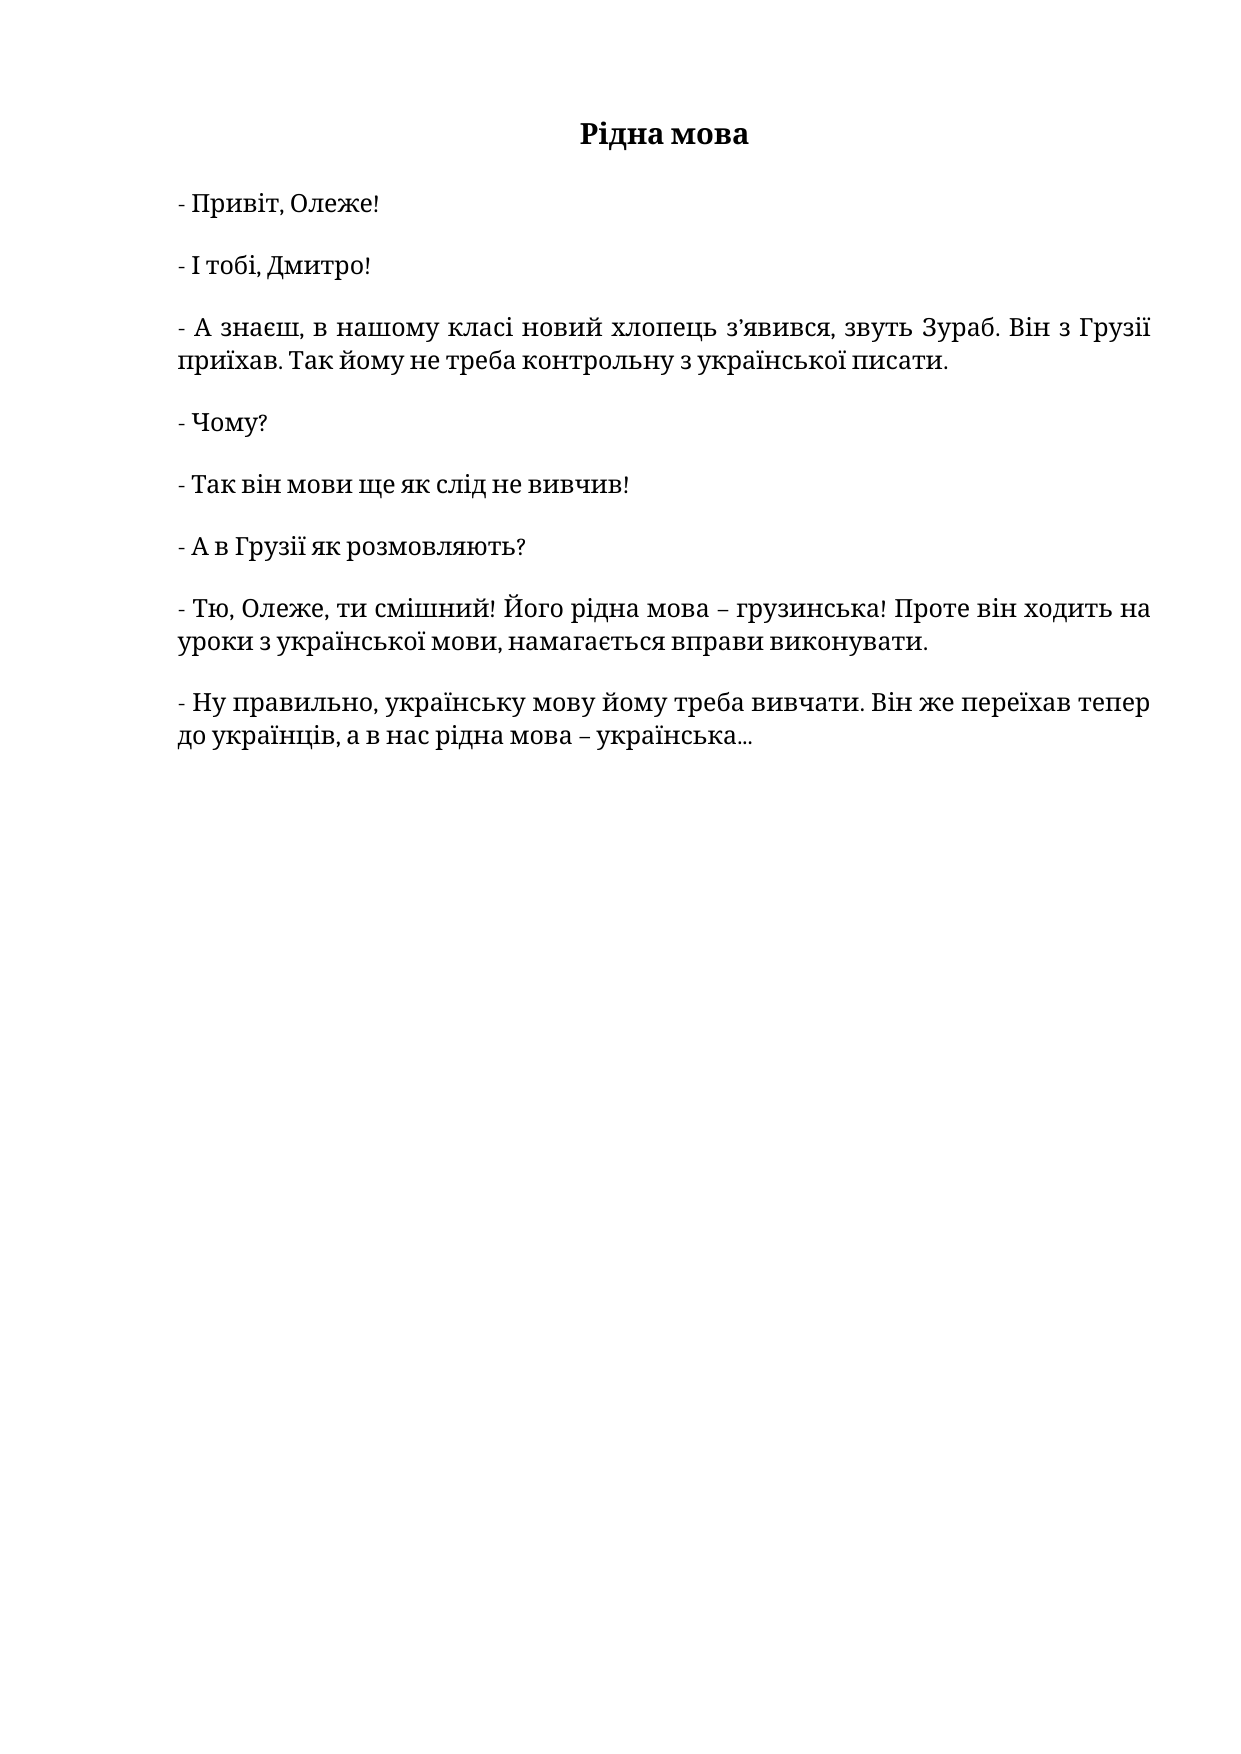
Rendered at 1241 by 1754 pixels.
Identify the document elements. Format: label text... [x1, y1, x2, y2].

text - А в Грузії як розмовляють? [177, 528, 1152, 561]
text - Чому? [177, 404, 1152, 437]
text - А знаєш, в нашому класі новий хлопець з’явився, звуть Зураб. Він з Грузії приїхав. Так йому не треба контрольну з української писати. [177, 310, 1152, 375]
text - Тю, Олеже, ти смішний! Його рідна мова – грузинська! Проте він ходить на уроки з української мови, намагається вправи виконувати. [177, 591, 1152, 656]
text - Так він мови ще як слід не вивчив! [177, 467, 1152, 499]
text Рідна мова [177, 118, 1152, 152]
text - Привіт, Олеже! [177, 186, 1152, 219]
text - Ну правильно, українську мову йому треба вивчати. Він же переїхав тепер до українців, а в нас рідна мова – українська... [177, 685, 1152, 751]
text - І тобі, Дмитро! [177, 248, 1152, 281]
